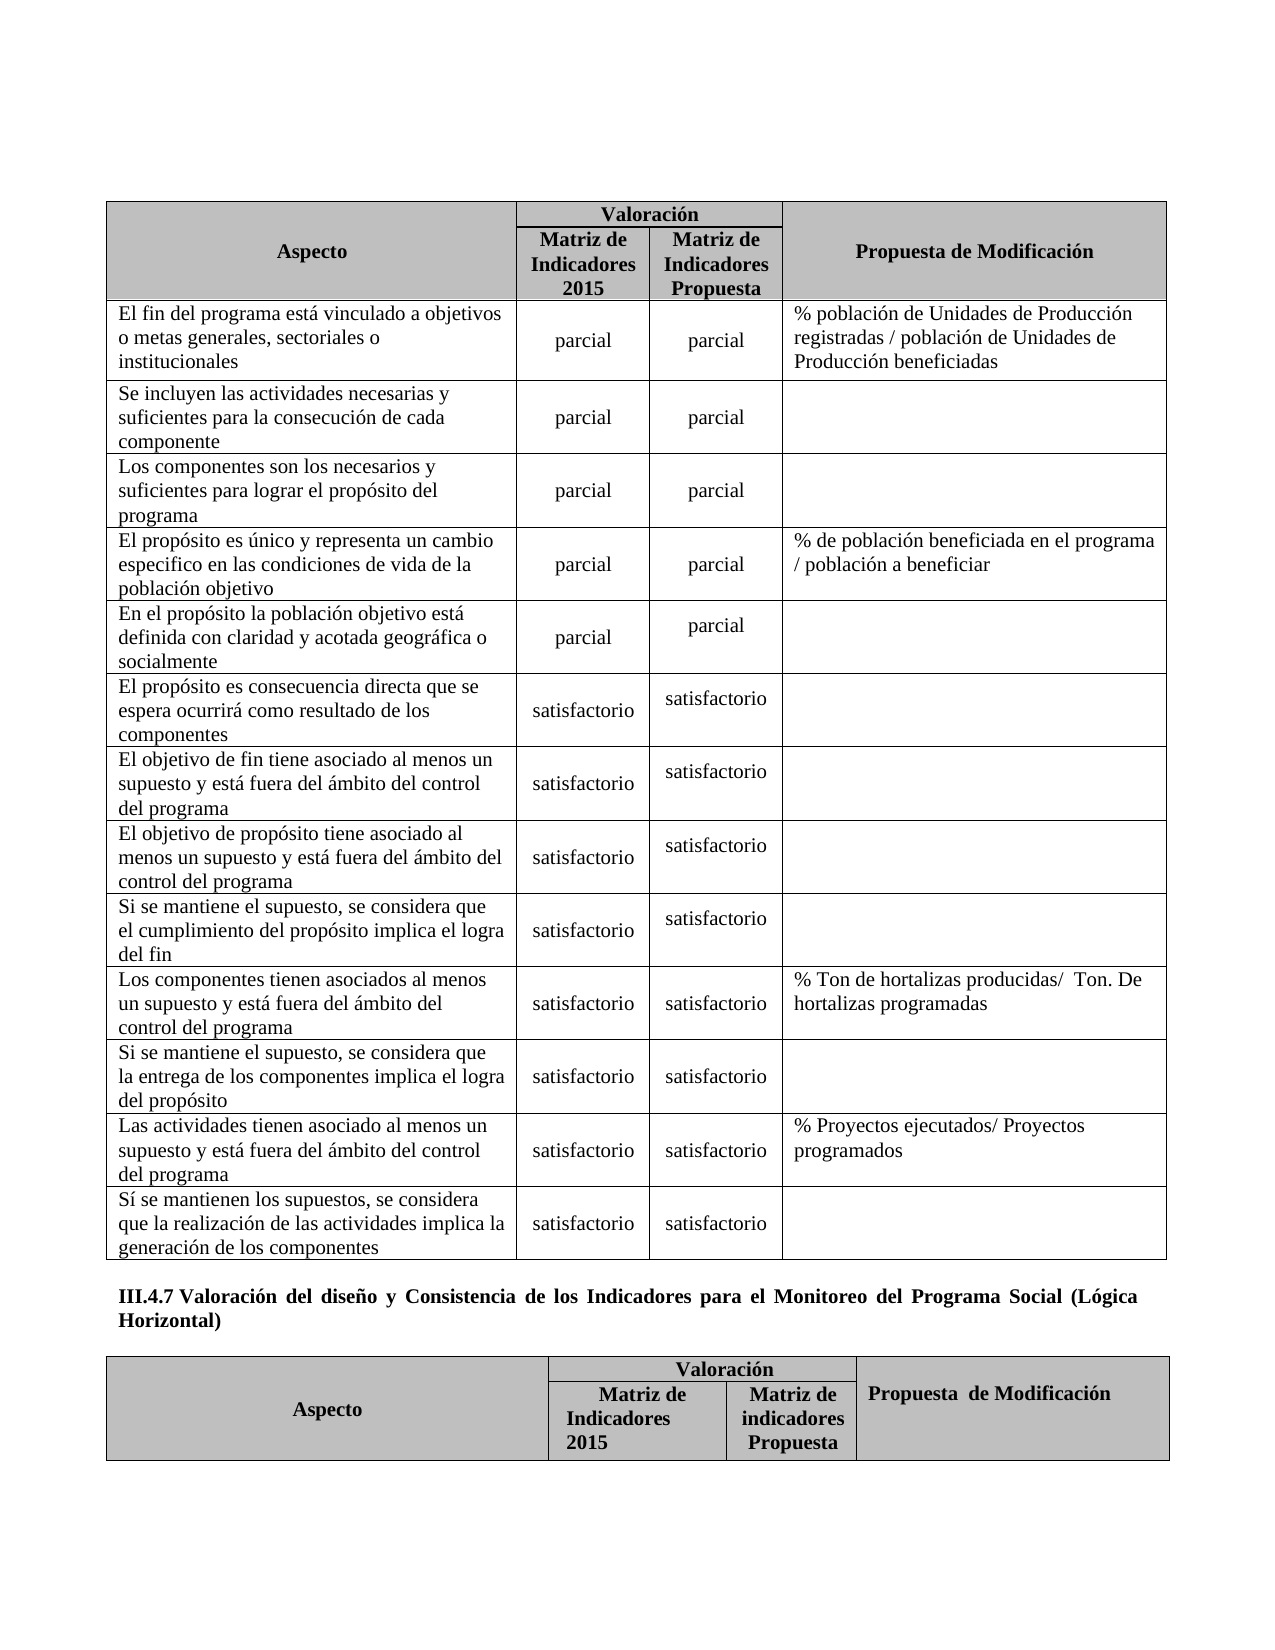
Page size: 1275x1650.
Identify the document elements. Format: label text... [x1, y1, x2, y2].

table_cell Si se mantiene el supuesto, se considera que la entrega de los componentes implica el logra del propósito [107, 1040, 516, 1112]
table_cell Sí se mantienen los supuestos, se considera que la realización de las actividades implica la generación de los componentes [107, 1187, 516, 1259]
table_cell parcial [517, 381, 649, 453]
table_cell satisfactorio [517, 967, 649, 1039]
table_cell El objetivo de fin tiene asociado al menos un supuesto y está fuera del ámbito del control del programa [107, 747, 516, 819]
table_cell parcial [517, 301, 649, 380]
table_header Aspecto [107, 1357, 548, 1460]
table_cell [783, 1187, 1166, 1259]
table_cell [783, 674, 1166, 746]
table_cell parcial [517, 454, 649, 527]
table_header Aspecto [107, 202, 516, 299]
table_cell [783, 894, 1166, 966]
table_cell parcial [650, 301, 782, 380]
table_cell Los componentes son los necesarios y suficientes para lograr el propósito del programa [107, 454, 516, 527]
table_cell En el propósito la población objetivo está definida con claridad y acotada geográfica o socialmente [107, 601, 516, 673]
table_cell Matriz de Indicadores Propuesta [650, 228, 782, 299]
table_header Propuesta de Modificación [857, 1357, 1169, 1460]
table_cell parcial [650, 528, 782, 600]
table_cell satisfactorio [517, 1187, 649, 1259]
table_cell satisfactorio [517, 894, 649, 966]
table_cell [783, 821, 1166, 893]
table_cell [783, 454, 1166, 527]
table_cell El propósito es único y representa un cambio especifico en las condiciones de vida de la población objetivo [107, 528, 516, 600]
table_cell % de población beneficiada en el programa / población a beneficiar [783, 528, 1166, 600]
table_cell % Ton de hortalizas producidas/ Ton. De hortalizas programadas [783, 967, 1166, 1039]
table_cell satisfactorio [650, 894, 782, 966]
table_cell parcial [517, 601, 649, 673]
table_header Valoración [549, 1357, 856, 1381]
text III.4.7 Valoración del diseño y Consistencia de los Indicadores para el Monitoreo del Programa Social (Lógica Horizontal) [118, 1284, 1138, 1332]
table_cell Matriz de Indicadores 2015 [517, 228, 649, 299]
table_header Propuesta de Modificación [783, 202, 1166, 299]
table_cell satisfactorio [650, 1040, 782, 1112]
table_cell satisfactorio [517, 674, 649, 746]
table_cell satisfactorio [650, 967, 782, 1039]
table_cell parcial [650, 454, 782, 527]
table_cell satisfactorio [650, 1114, 782, 1186]
table_cell parcial [650, 381, 782, 453]
table_cell Los componentes tienen asociados al menos un supuesto y está fuera del ámbito del control del programa [107, 967, 516, 1039]
table_cell El fin del programa está vinculado a objetivos o metas generales, sectoriales o institucionales [107, 301, 516, 380]
table_cell satisfactorio [517, 1040, 649, 1112]
table_cell satisfactorio [650, 821, 782, 893]
table_cell % población de Unidades de Producción registradas / población de Unidades de Producción beneficiadas [783, 301, 1166, 380]
table_cell satisfactorio [517, 747, 649, 819]
table_header Valoración [517, 202, 782, 226]
table_cell satisfactorio [517, 1114, 649, 1186]
table_cell satisfactorio [650, 674, 782, 746]
table_cell El objetivo de propósito tiene asociado al menos un supuesto y está fuera del ámbito del control del programa [107, 821, 516, 893]
table_cell Matriz de Indicadores 2015 [549, 1382, 726, 1460]
table_cell [783, 381, 1166, 453]
table_cell satisfactorio [517, 821, 649, 893]
table_cell Si se mantiene el supuesto, se considera que el cumplimiento del propósito implica el logra del fin [107, 894, 516, 966]
table_cell Matriz de indicadores Propuesta [727, 1382, 856, 1460]
table_cell El propósito es consecuencia directa que se espera ocurrirá como resultado de los componentes [107, 674, 516, 746]
table_cell % Proyectos ejecutados/ Proyectos programados [783, 1114, 1166, 1186]
table_cell [783, 1040, 1166, 1112]
table_cell parcial [517, 528, 649, 600]
table_cell [783, 601, 1166, 673]
table_cell parcial [650, 601, 782, 673]
table_cell Se incluyen las actividades necesarias y suficientes para la consecución de cada componente [107, 381, 516, 453]
table_cell satisfactorio [650, 747, 782, 819]
table_cell [783, 747, 1166, 819]
table_cell Las actividades tienen asociado al menos un supuesto y está fuera del ámbito del control del programa [107, 1114, 516, 1186]
table_cell satisfactorio [650, 1187, 782, 1259]
